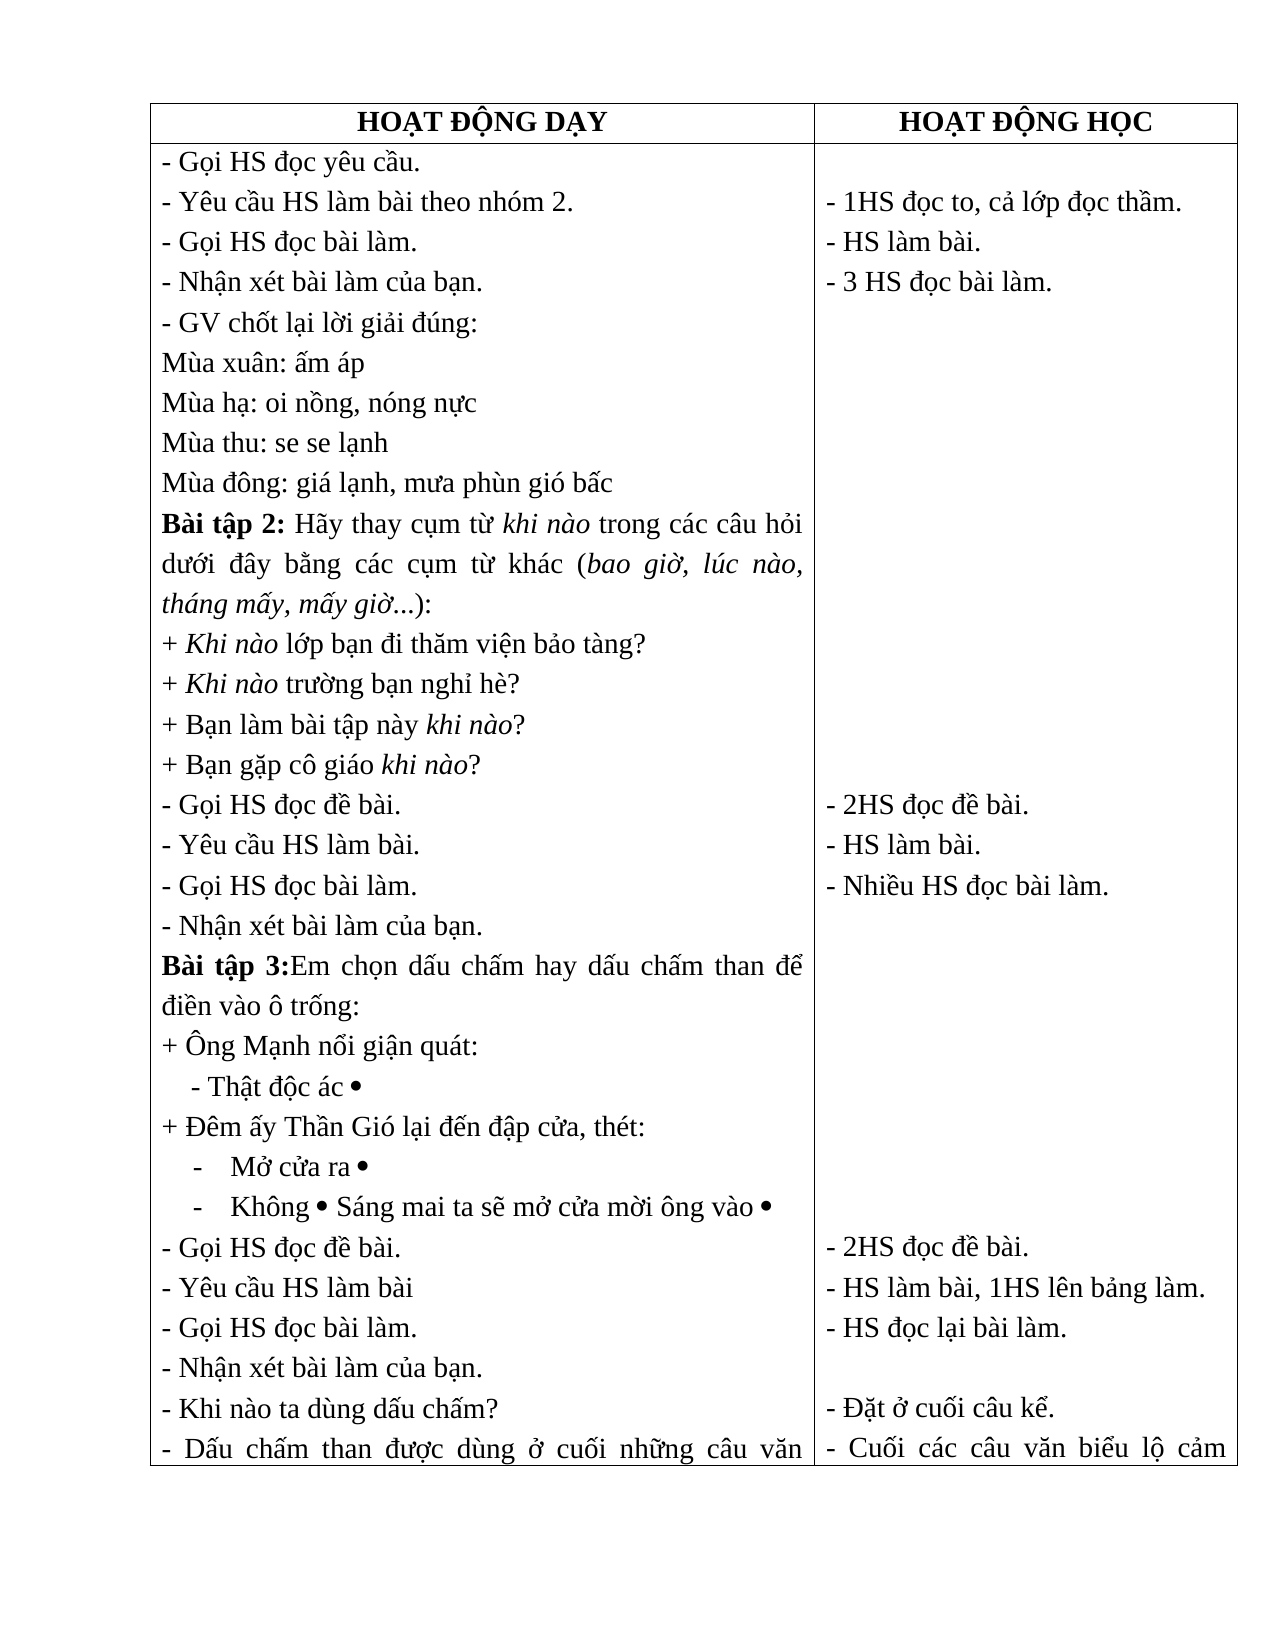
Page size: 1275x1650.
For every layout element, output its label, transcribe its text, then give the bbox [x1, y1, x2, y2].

table_header HOẠT ĐỘNG DẠY [151, 104, 814, 143]
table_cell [151, 144, 814, 1464]
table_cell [815, 144, 1237, 1464]
table_header HOẠT ĐỘNG HỌC [815, 104, 1237, 143]
